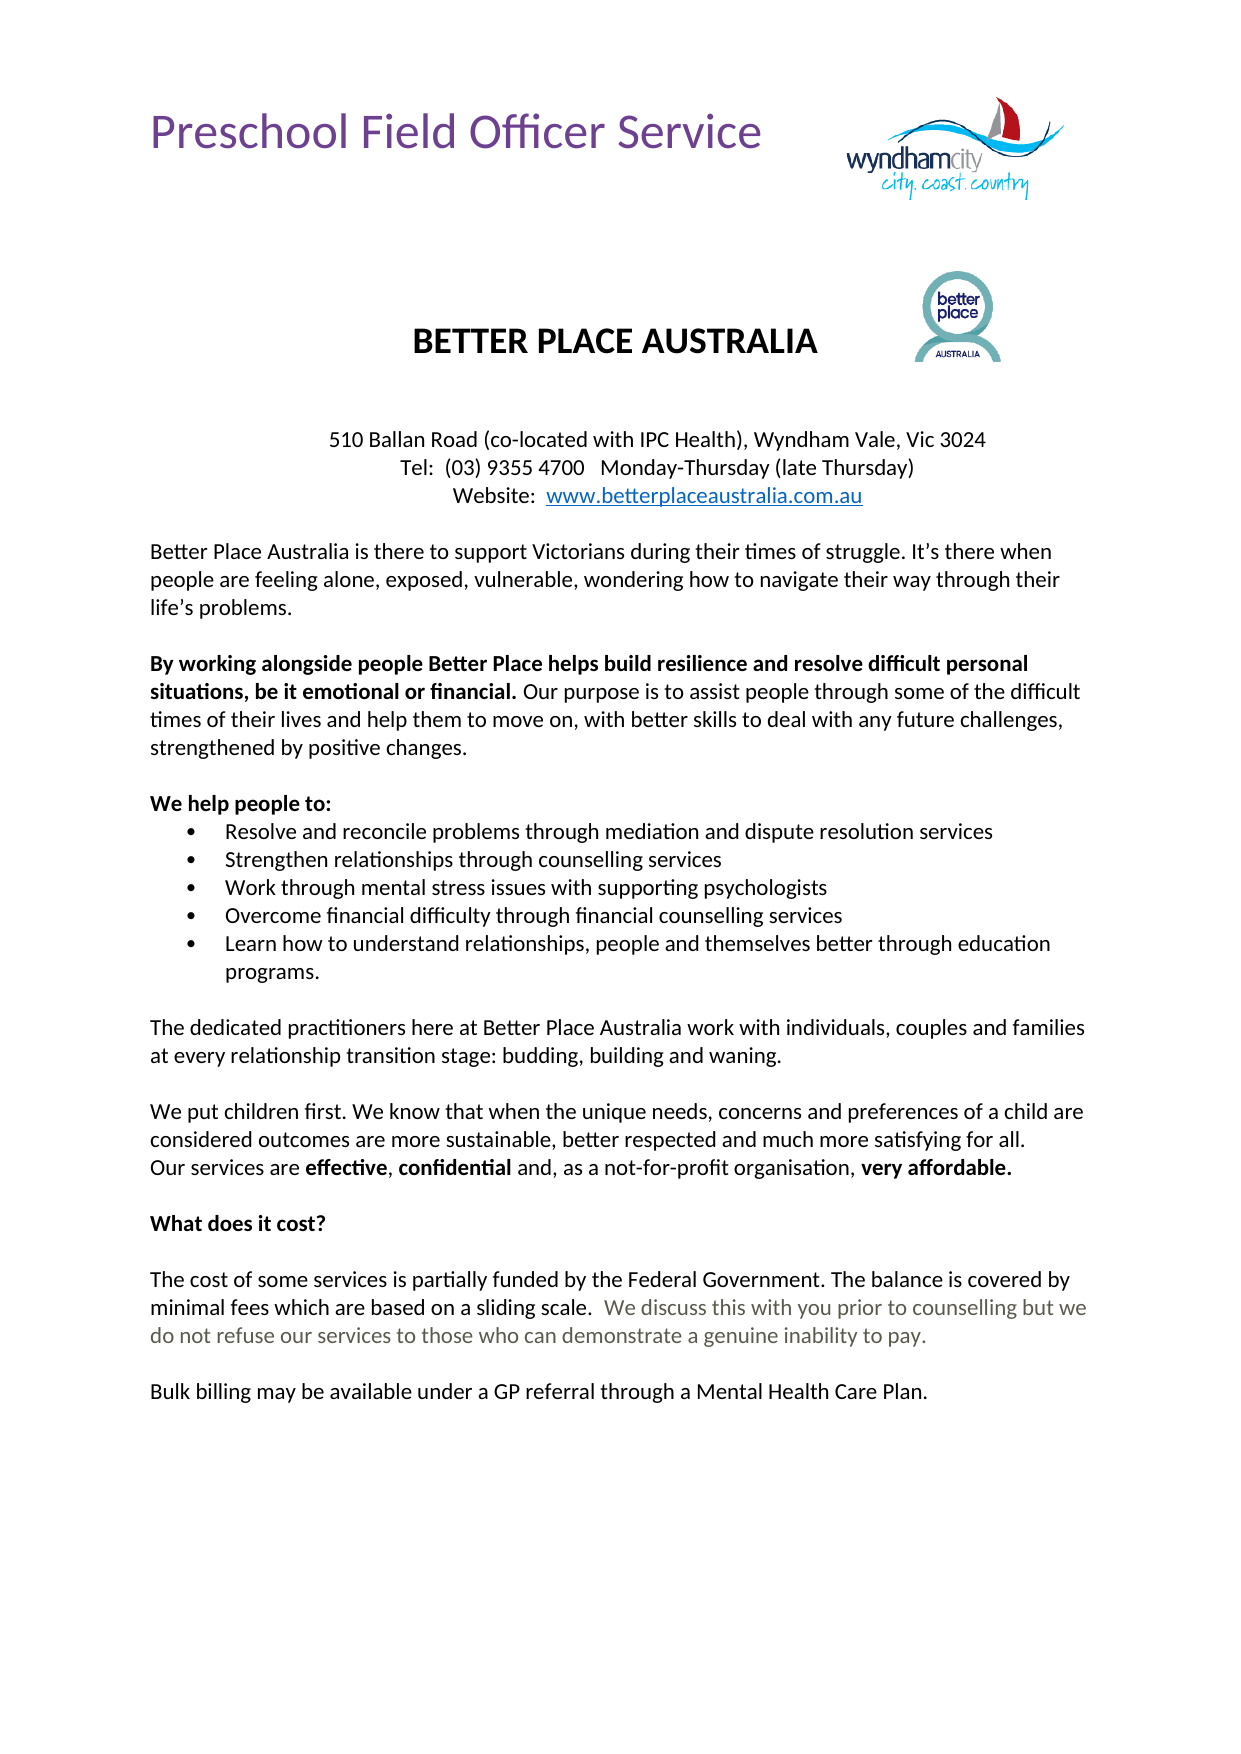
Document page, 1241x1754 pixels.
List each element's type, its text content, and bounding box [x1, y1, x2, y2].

text The cost of some services is partially funded by the Federal Government. The balance is covered by minimal fees which are based on a sliding scale. We discuss this with you prior to counselling but we do not refuse our services to those who can demonstrate a genuine inability to pay. [150, 1265, 1090, 1349]
text By working alongside people Better Place helps build resilience and resolve difficult personal situations, be it emotional or financial. Our purpose is to assist people through some of the difficult times of their lives and help them to move on, with better skills to deal with any future challenges, strengthened by positive changes. [150, 649, 1090, 761]
text Website: www.betterplaceaustralia.com.au [225, 481, 1090, 509]
text Bulk billing may be available under a GP referral through a Mental Health Care Plan. [150, 1377, 1090, 1406]
text 510 Ballan Road (co-located with IPC Health), Wyndham Vale, Vic 3024 [225, 425, 1090, 453]
list Strengthen relationships through counselling services [187, 845, 1090, 873]
text We put children first. We know that when the unique needs, concerns and preferences of a child are considered outcomes are more sustainable, better respected and much more satisfying for all. [150, 1097, 1090, 1153]
picture [914, 271, 1001, 362]
table_header [903, 272, 1109, 425]
picture [846, 97, 1064, 200]
text We help people to: [150, 789, 1090, 817]
text The dedicated practitioners here at Better Place Australia work with individuals, couples and families at every relationship transition stage: budding, building and waning. [150, 1013, 1090, 1069]
text Better Place Australia is there to support Victorians during their times of struggle. It’s there when people are feeling alone, exposed, vulnerable, wondering how to navigate their way through their life’s problems. [150, 537, 1090, 621]
text Tel: (03) 9355 4700 Monday-Thursday (late Thursday) [225, 453, 1090, 481]
list Learn how to understand relationships, people and themselves better through education programs. [187, 929, 1090, 985]
table_header BETTER PLACE AUSTRALIA [327, 272, 903, 425]
list Overcome financial difficulty through financial counselling services [187, 901, 1090, 929]
list Resolve and reconcile problems through mediation and dispute resolution services [187, 817, 1090, 845]
text Our services are effective, confidential and, as a not-for-profit organisation, very affordable. [150, 1153, 1090, 1181]
text What does it cost? [150, 1209, 1090, 1237]
list Work through mental stress issues with supporting psychologists [187, 873, 1090, 901]
